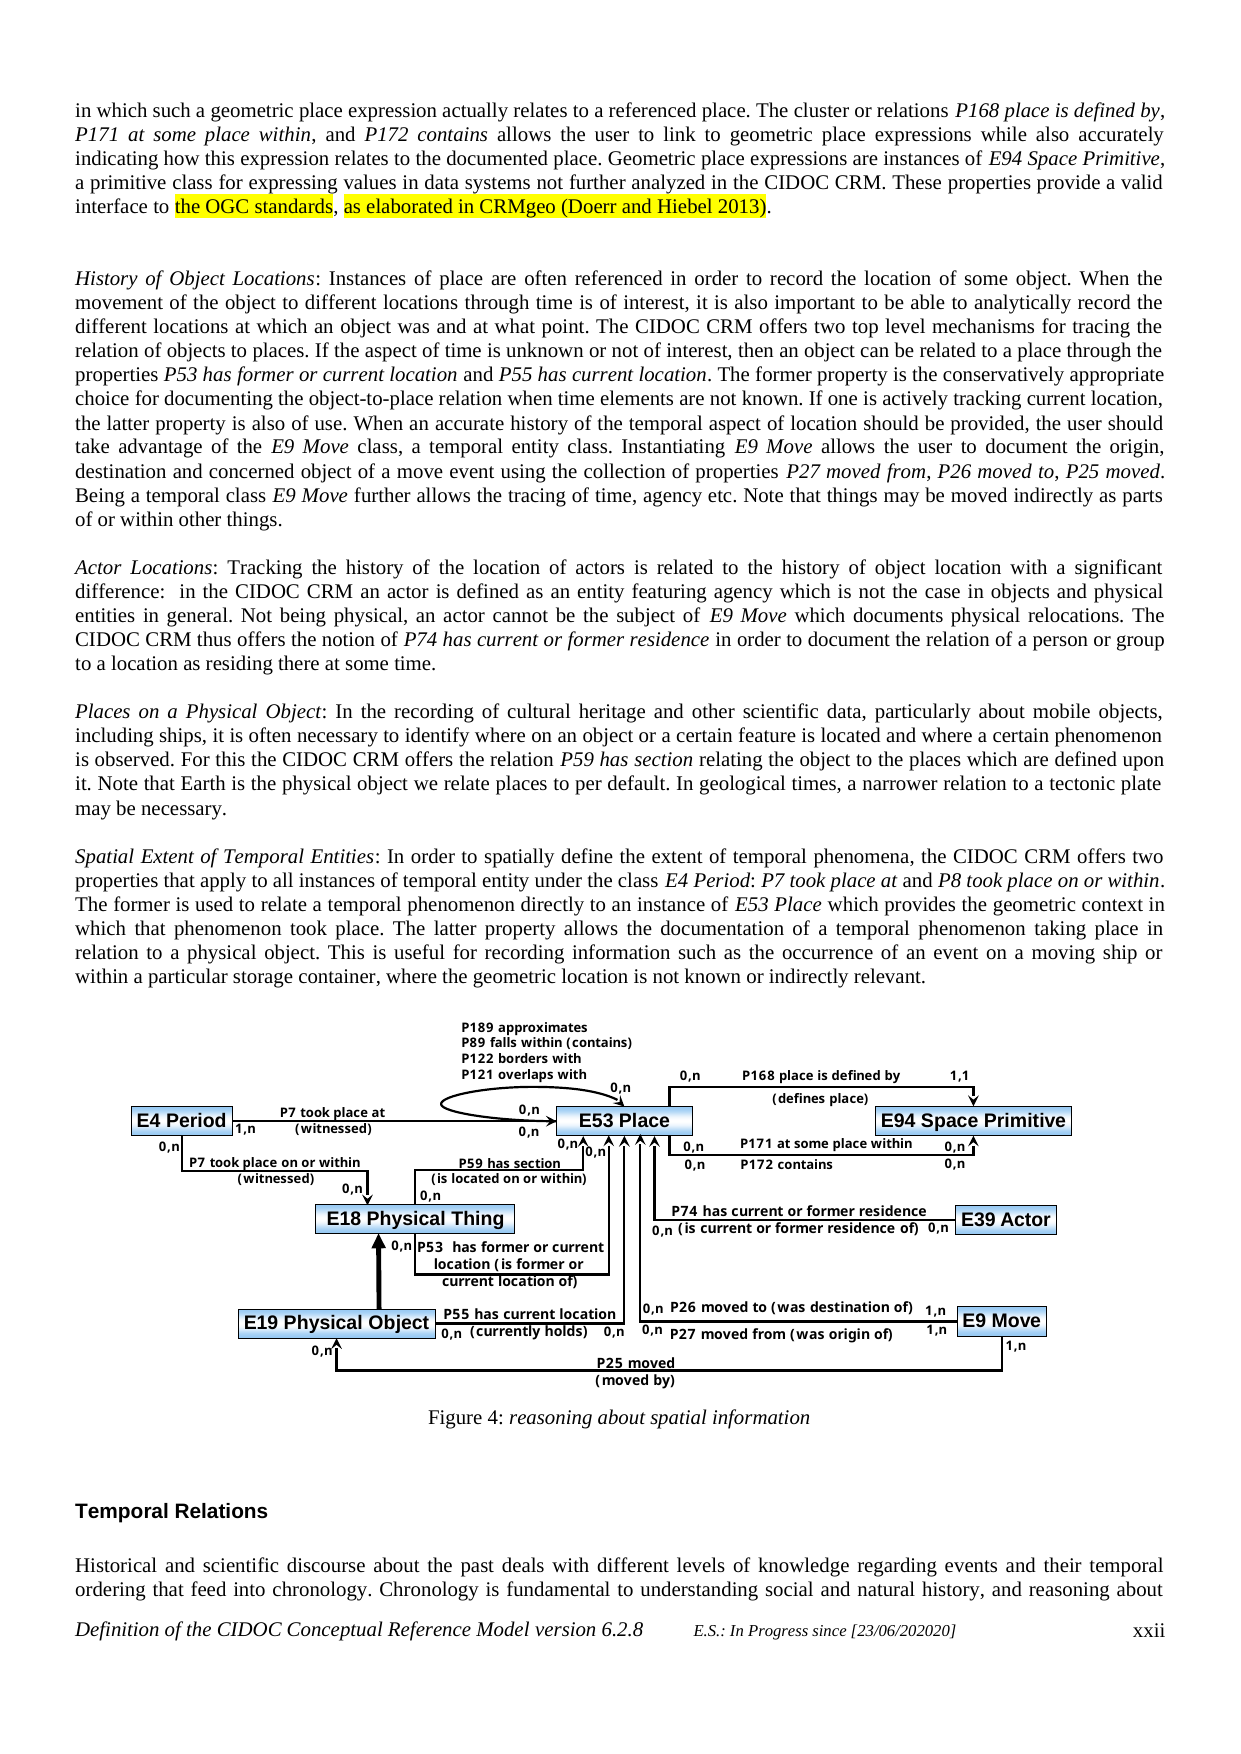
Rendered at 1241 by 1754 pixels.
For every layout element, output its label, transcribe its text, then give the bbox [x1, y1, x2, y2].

subtitle Temporal Relations [75, 1499, 1165, 1523]
text Actor Locations: Tracking the history of the location of actors is related to the history of object location with a significant difference: in the CIDOC CRM an actor is defined as an entity featuring agency which is not the case in objects and physical entities in general. Not being physical, an actor cannot be the subject of E9 Move which documents physical relocations. The CIDOC CRM thus offers the notion of P74 has current or former residence in order to document the relation of a person or group to a location as residing there at some time. [75, 555, 1165, 675]
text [75, 1553, 1165, 1601]
text History of Object Locations: Instances of place are often referenced in order to record the location of some object. When the movement of the object to different locations through time is of interest, it is also important to be able to analytically record the different locations at which an object was and at what point. The CIDOC CRM offers two top level mechanisms for tracing the relation of objects to places. If the aspect of time is unknown or not of interest, then an object can be related to a place through the properties P53 has former or current location and P55 has current location. The former property is the conservatively appropriate choice for documenting the object-to-place relation when time elements are not known. If one is actively tracking current location, the latter property is also of use. When an accurate history of the temporal aspect of location should be provided, the user should take advantage of the E9 Move class, a temporal entity class. Instantiating E9 Move allows the user to document the origin, destination and concerned object of a move event using the collection of properties P27 moved from, P26 moved to, P25 moved. Being a temporal class E9 Move further allows the tracing of time, agency etc. Note that things may be moved indirectly as parts of or within other things. [75, 266, 1165, 531]
text Places on a Physical Object: In the recording of cultural heritage and other scientific data, particularly about mobile objects, including ships, it is often necessary to identify where on an object or a certain feature is located and where a certain phenomenon is observed. For this the CIDOC CRM offers the relation P59 has section relating the object to the places which are defined upon it. Note that Earth is the physical object we relate places to per default. In geological times, a narrower relation to a tectonic plate may be necessary. [75, 699, 1165, 819]
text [75, 98, 1165, 218]
text Spatial Extent of Temporal Entities: In order to spatially define the extent of temporal phenomena, the CIDOC CRM offers two properties that apply to all instances of temporal entity under the class E4 Period: P7 took place at and P8 took place on or within. The former is used to relate a temporal phenomenon directly to an instance of E53 Place which provides the geometric context in which that phenomenon took place. The latter property allows the documentation of a temporal phenomenon taking place in relation to a physical object. This is useful for recording information such as the occurrence of an event on a moving ship or within a particular storage container, where the geometric location is not known or indirectly relevant. [75, 843, 1165, 988]
